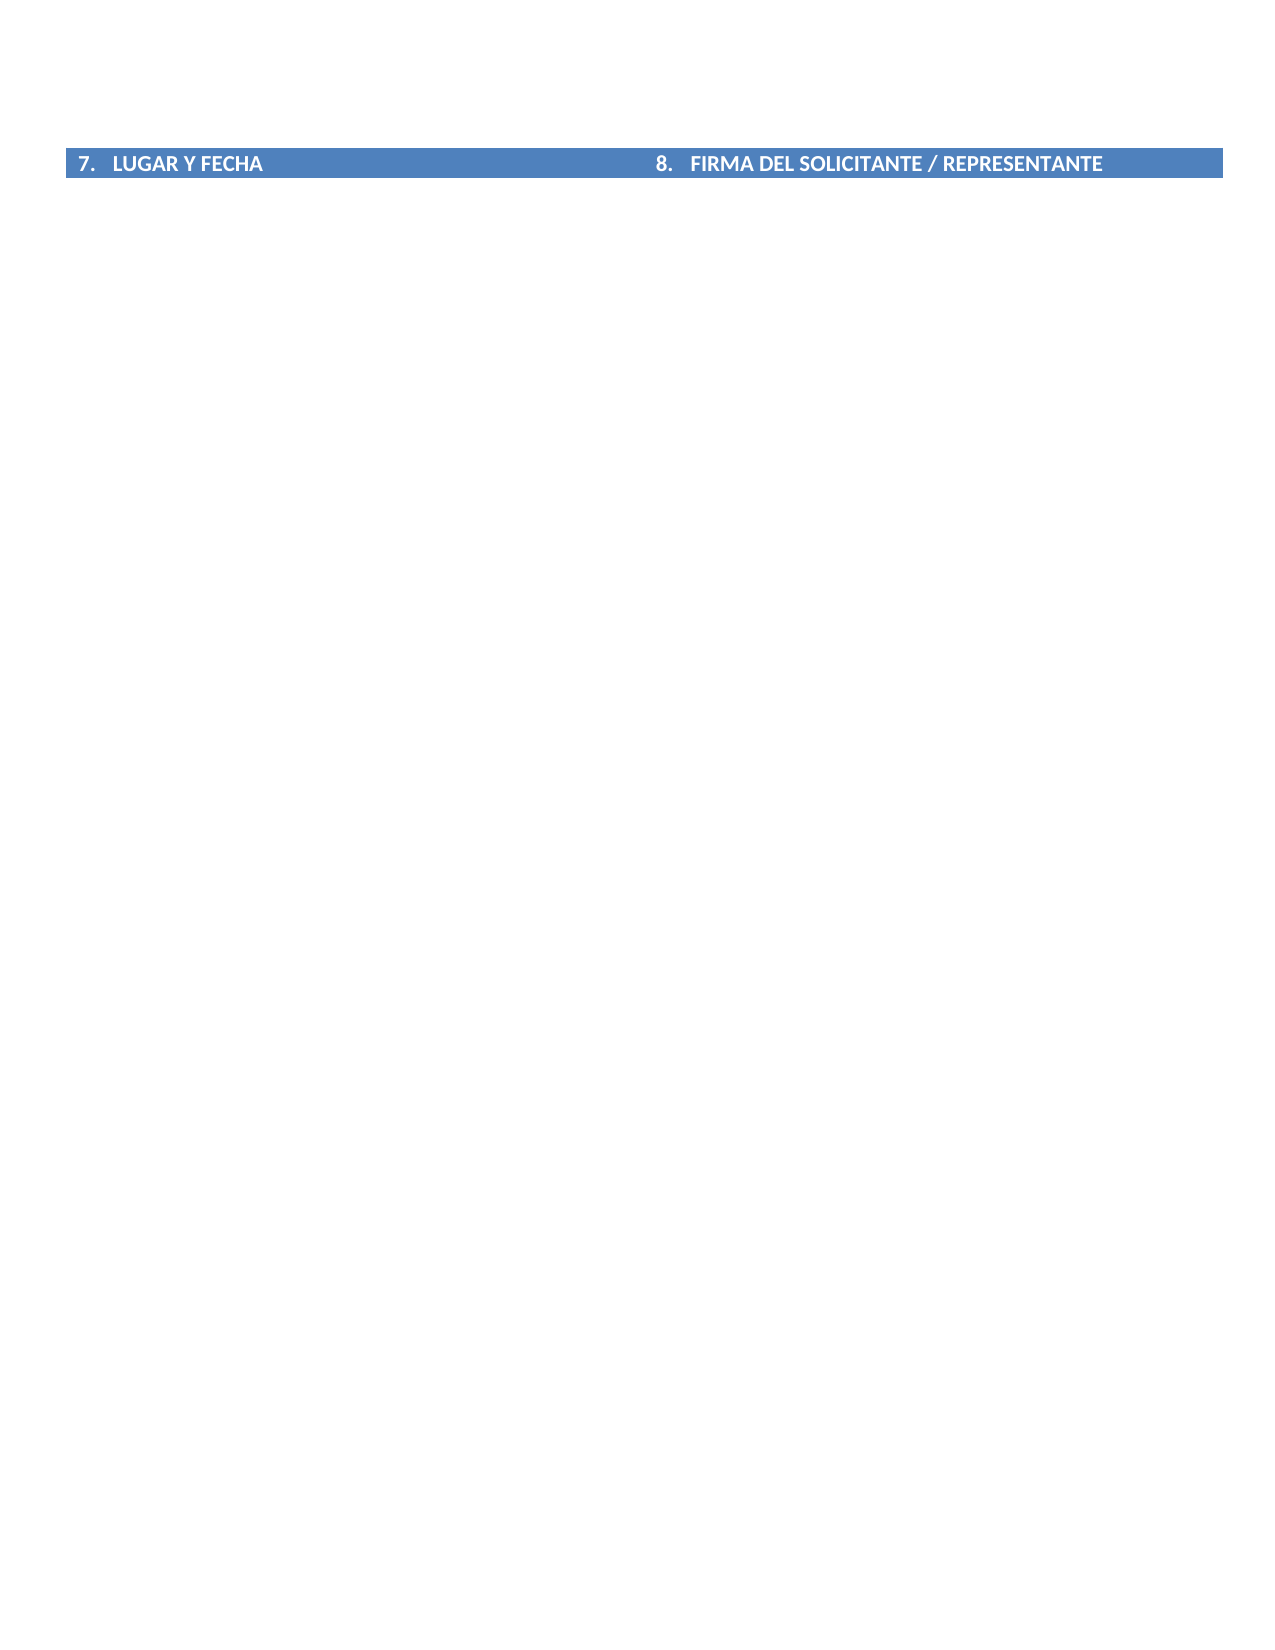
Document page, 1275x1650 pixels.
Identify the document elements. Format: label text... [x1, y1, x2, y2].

table_cell FIRMA DEL SOLICITANTE / REPRESENTANTE [645, 149, 1222, 177]
table_cell LUGAR Y FECHA [67, 149, 644, 177]
